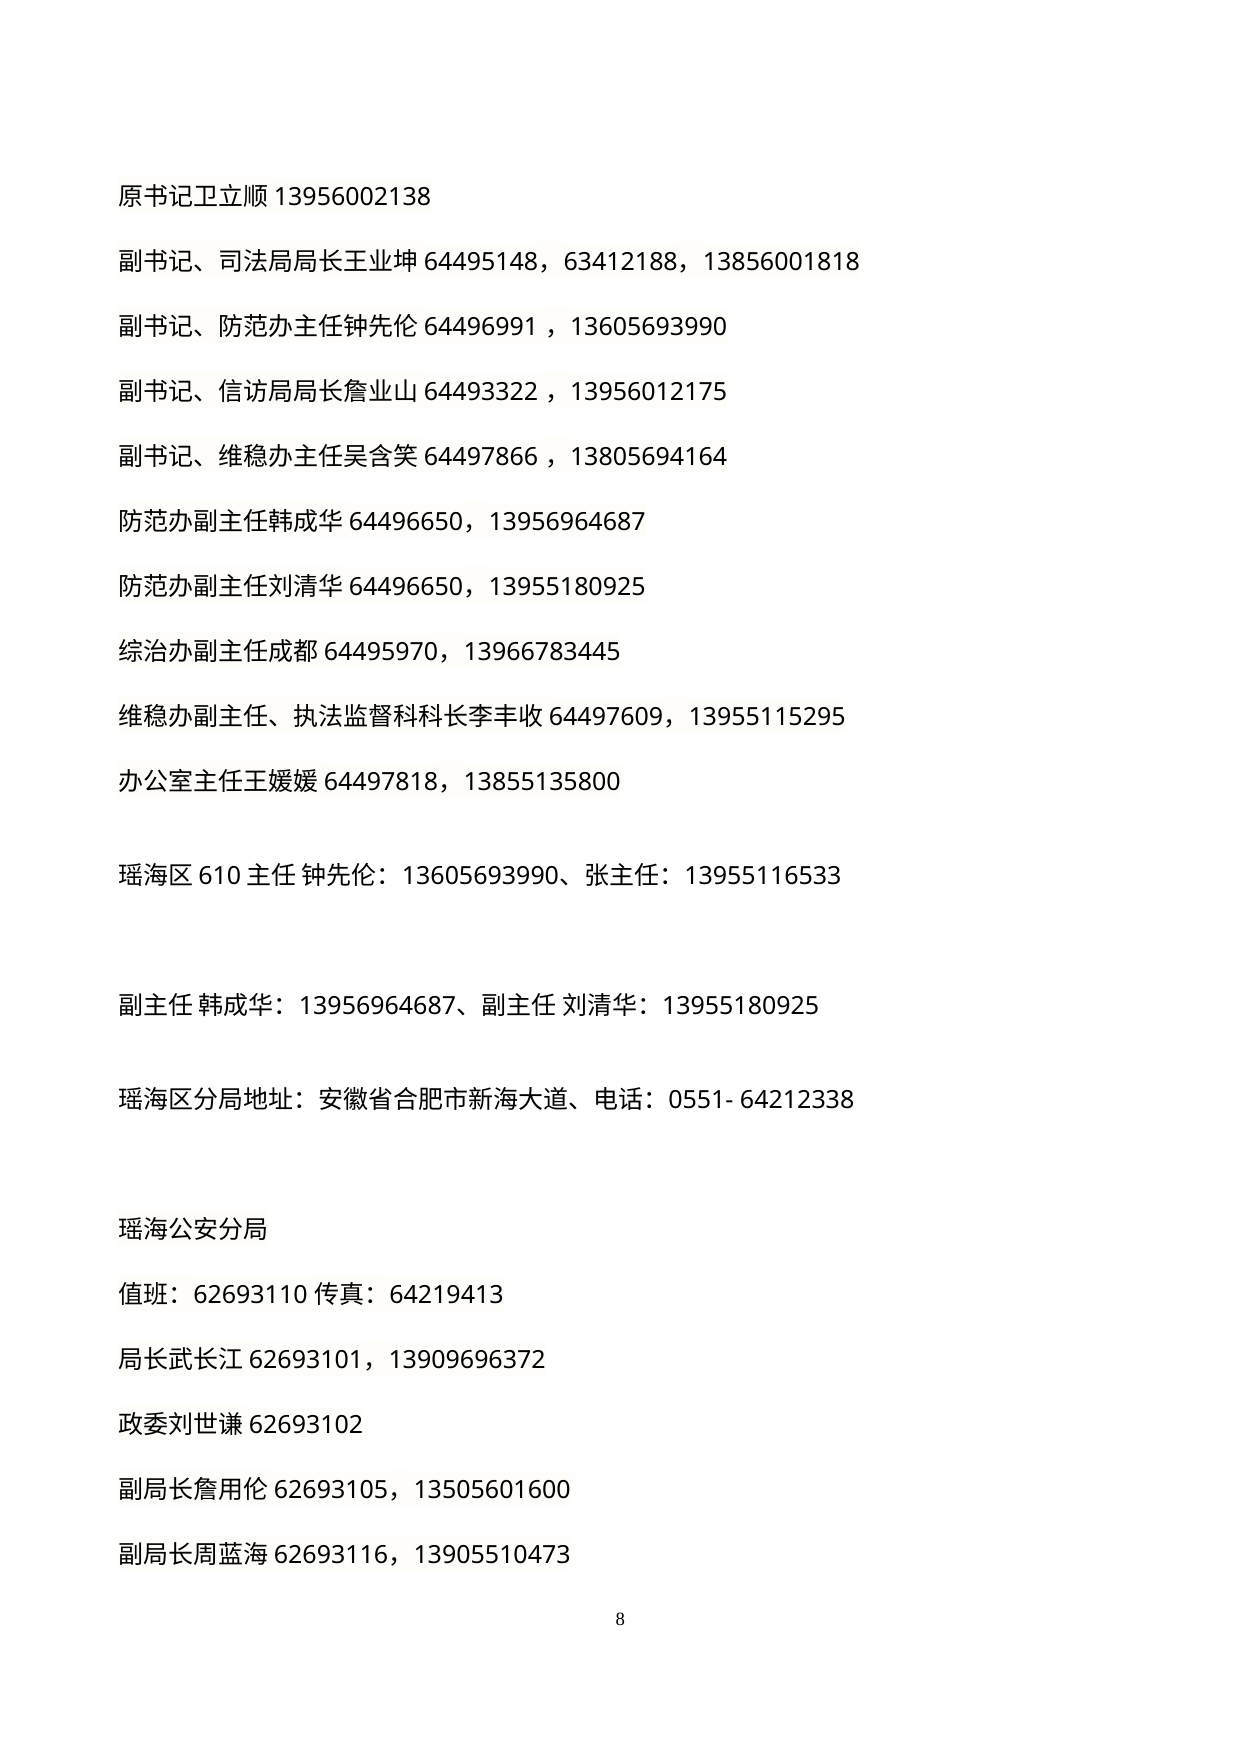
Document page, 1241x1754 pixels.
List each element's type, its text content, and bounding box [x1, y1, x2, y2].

text 瑶海区610主任 钟先伦：13605693990、张主任：13955116533 副主任 韩成华：13956964687、副主任 刘清华：13955180925 [118, 841, 1122, 1036]
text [118, 162, 1122, 812]
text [118, 1065, 1122, 1585]
